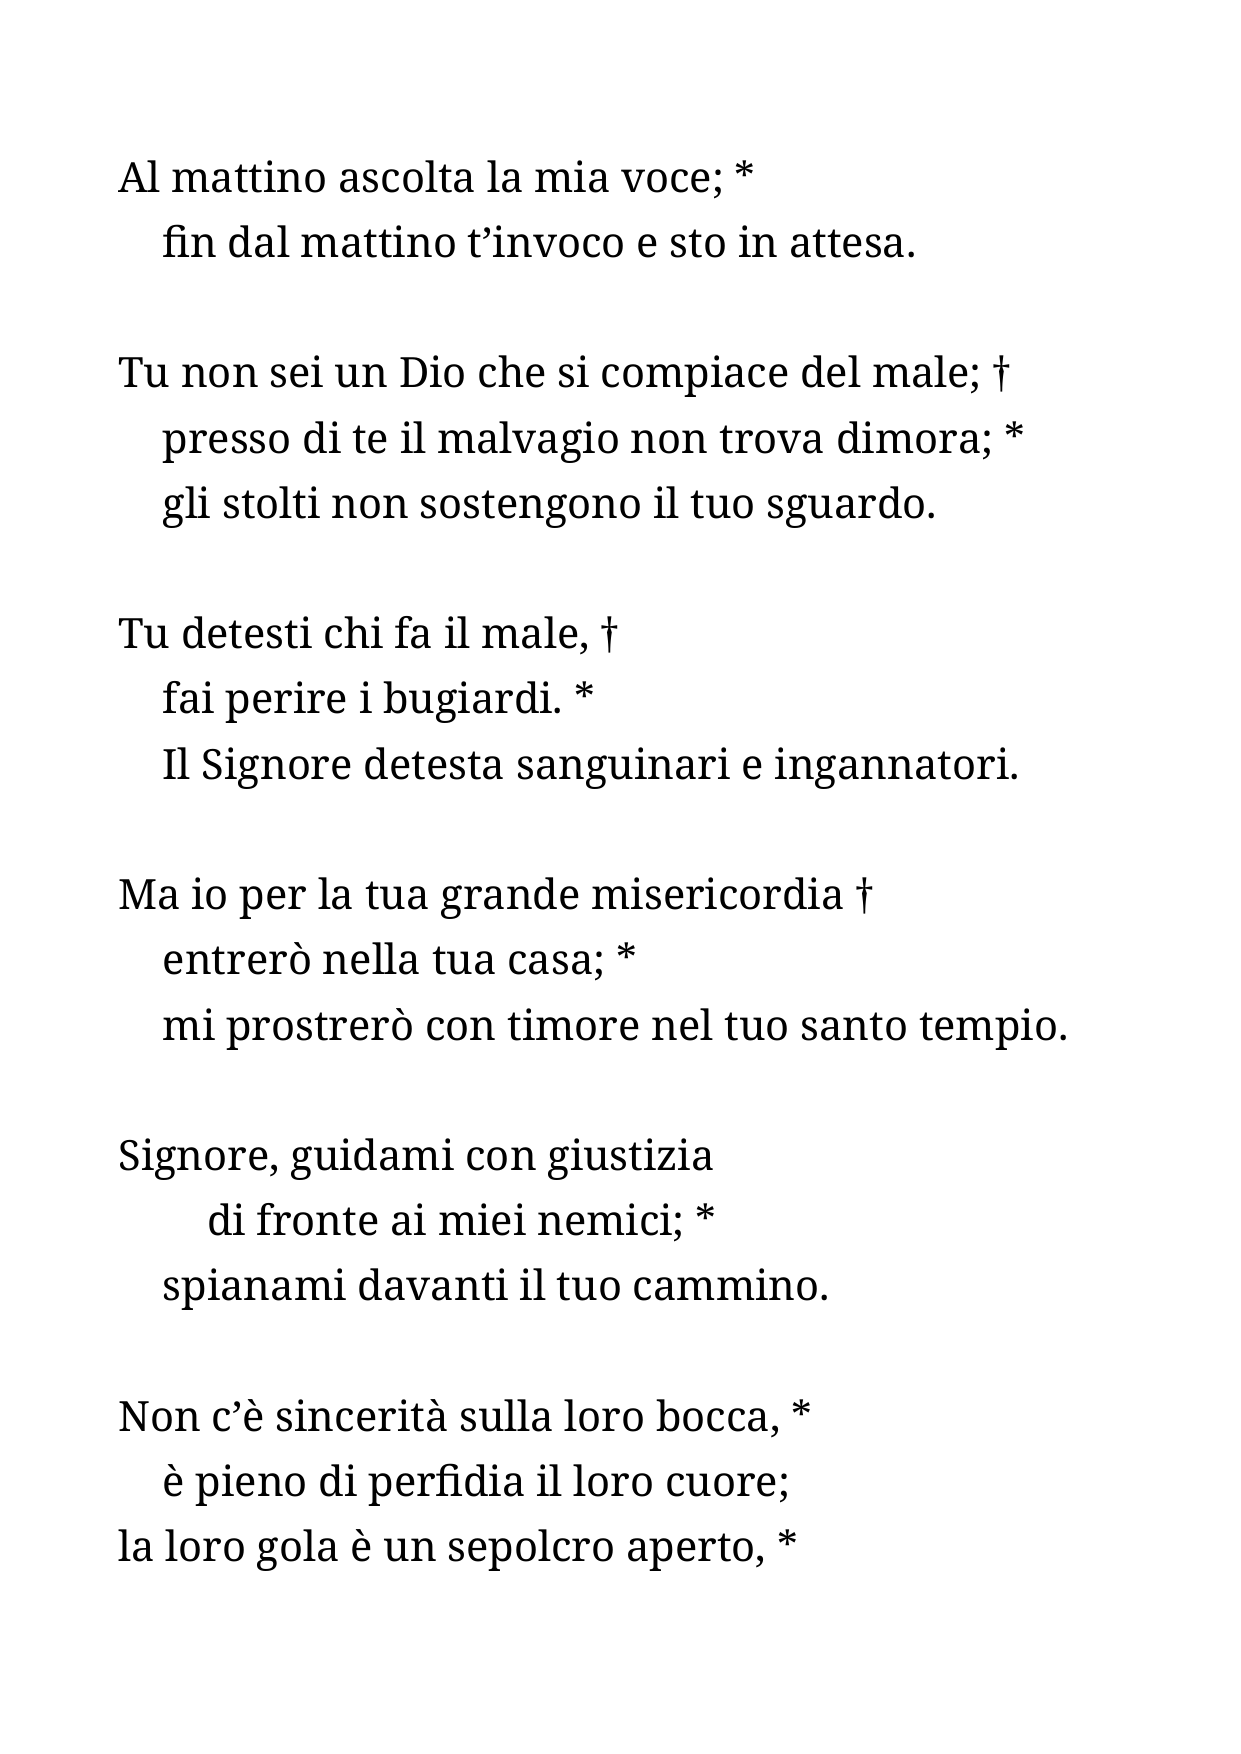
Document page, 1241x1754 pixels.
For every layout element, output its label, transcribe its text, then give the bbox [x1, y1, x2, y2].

text Non c’è sincerità sulla loro bocca, * [118, 1387, 1122, 1443]
text presso di te il malvagio non trova dimora; * [118, 408, 1122, 465]
text spianami davanti il tuo cammino. [118, 1256, 1122, 1313]
text di fronte ai miei nemici; * [118, 1191, 1122, 1248]
text fin dal mattino t’invoco e sto in attesa. [118, 213, 1122, 269]
text è pieno di perfidia il loro cuore; [118, 1452, 1122, 1508]
text la loro gola è un sepolcro aperto, * [118, 1517, 1122, 1574]
text Il Signore detesta sanguinari e ingannatori. [118, 734, 1122, 791]
text gli stolti non sostengono il tuo sguardo. [118, 474, 1122, 530]
text mi prostrerò con timore nel tuo santo tempio. [118, 995, 1122, 1052]
text Al mattino ascolta la mia voce; * [118, 148, 1122, 204]
text Tu non sei un Dio che si compiace del male; † [118, 343, 1122, 400]
text entrerò nella tua casa; * [118, 930, 1122, 987]
text Ma io per la tua grande misericordia † [118, 865, 1122, 922]
text Tu detesti chi fa il male, † [118, 604, 1122, 661]
text fai perire i bugiardi. * [118, 669, 1122, 726]
text Signore, guidami con giustizia [118, 1126, 1122, 1182]
